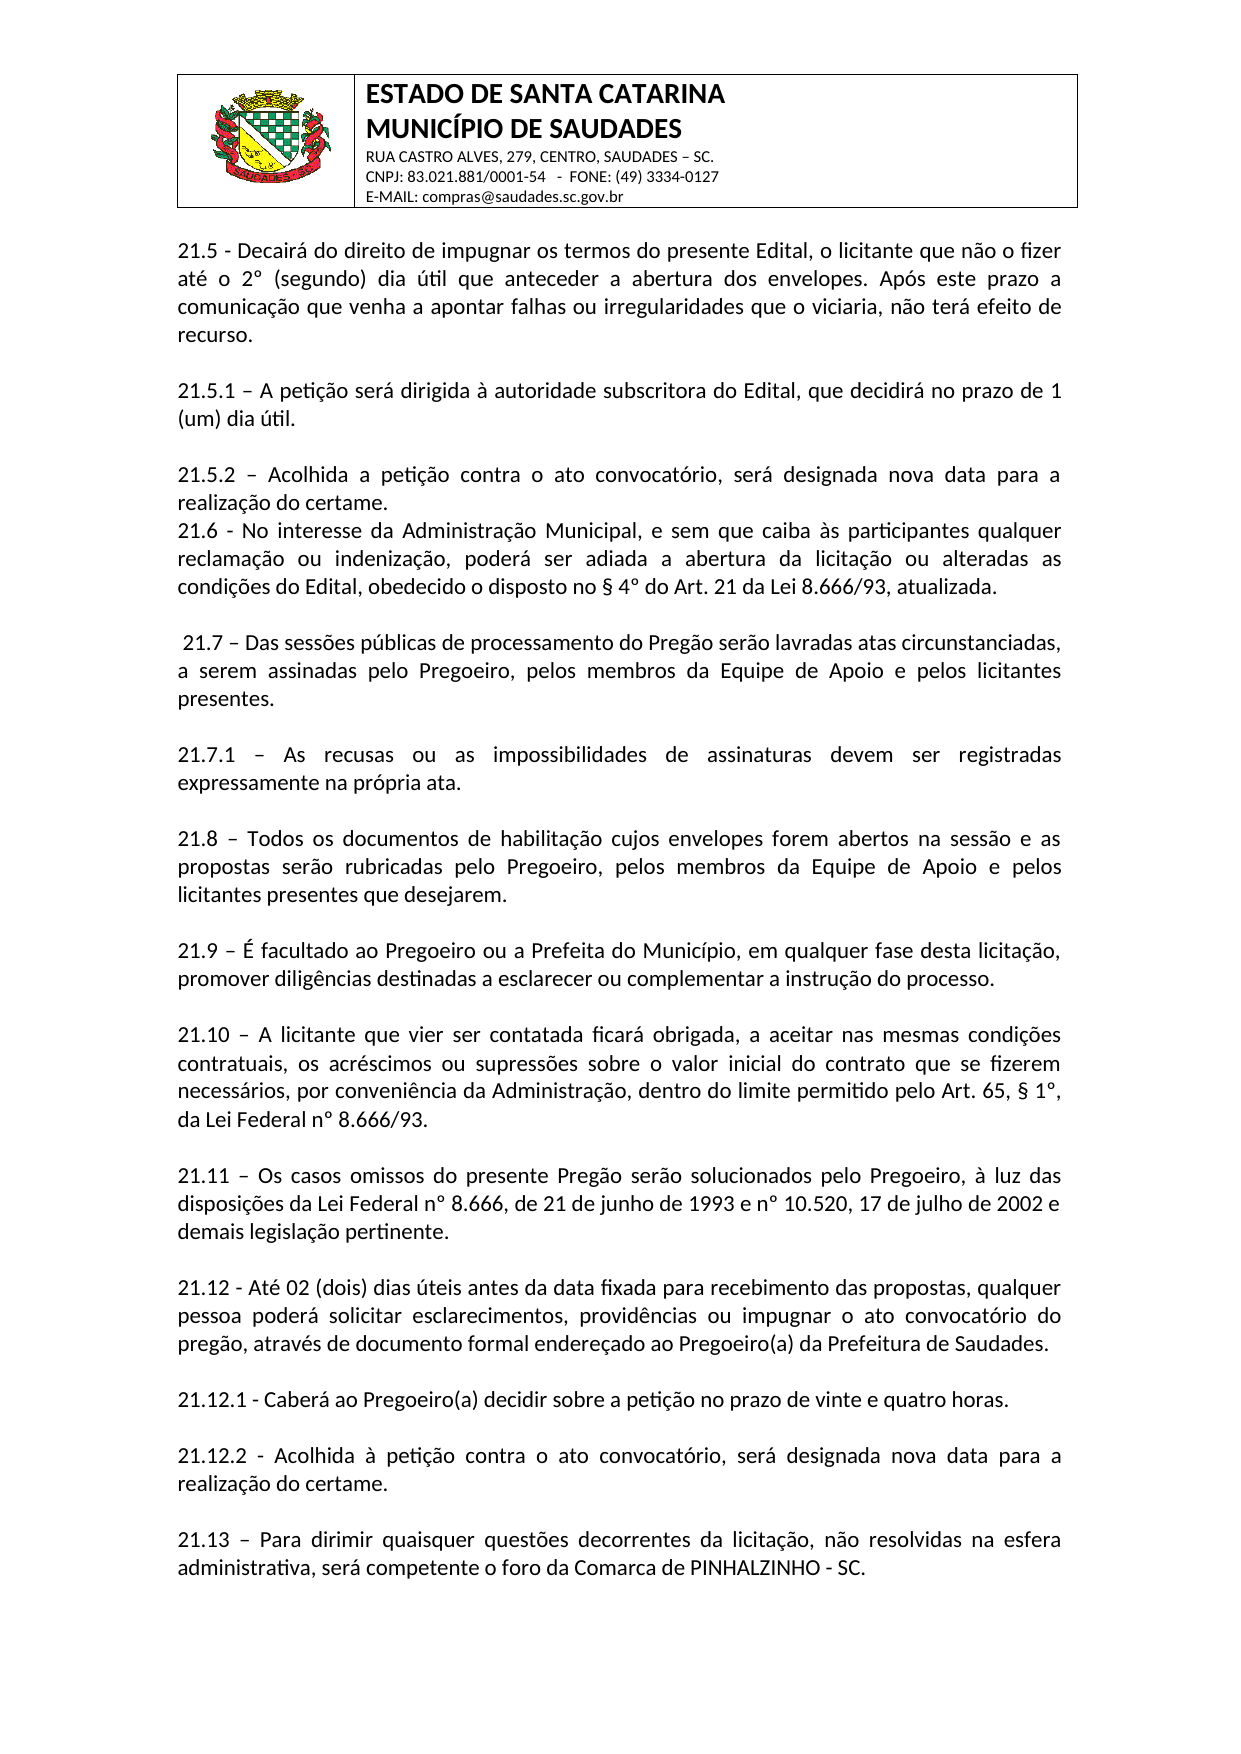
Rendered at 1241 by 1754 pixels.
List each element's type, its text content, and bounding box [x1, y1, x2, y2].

text 21.7 – Das sessões públicas de processamento do Pregão serão lavradas atas circunstanciadas, a serem assinadas pelo Pregoeiro, pelos membros da Equipe de Apoio e pelos licitantes presentes. [177, 628, 1063, 712]
text 21.5 - Decairá do direito de impugnar os termos do presente Edital, o licitante que não o fizer até o 2º (segundo) dia útil que anteceder a abertura dos envelopes. Após este prazo a comunicação que venha a apontar falhas ou irregularidades que o viciaria, não terá efeito de recurso. [177, 236, 1063, 348]
text 21.12.1 - Caberá ao Pregoeiro(a) decidir sobre a petição no prazo de vinte e quatro horas. [177, 1385, 1063, 1413]
text 21.6 - No interesse da Administração Municipal, e sem que caiba às participantes qualquer reclamação ou indenização, poderá ser adiada a abertura da licitação ou alteradas as condições do Edital, obedecido o disposto no § 4º do Art. 21 da Lei 8.666/93, atualizada. [177, 516, 1063, 600]
picture [211, 87, 332, 194]
text 21.12 - Até 02 (dois) dias úteis antes da data fixada para recebimento das propostas, qualquer pessoa poderá solicitar esclarecimentos, providências ou impugnar o ato convocatório do pregão, através de documento formal endereçado ao Pregoeiro(a) da Prefeitura de Saudades. [177, 1273, 1063, 1357]
text 21.5.1 – A petição será dirigida à autoridade subscritora do Edital, que decidirá no prazo de 1 (um) dia útil. [177, 376, 1063, 432]
text 21.8 – Todos os documentos de habilitação cujos envelopes forem abertos na sessão e as propostas serão rubricadas pelo Pregoeiro, pelos membros da Equipe de Apoio e pelos licitantes presentes que desejarem. [177, 824, 1063, 908]
text 21.9 – É facultado ao Pregoeiro ou a Prefeita do Município, em qualquer fase desta licitação, promover diligências destinadas a esclarecer ou complementar a instrução do processo. [177, 937, 1063, 993]
text 21.10 – A licitante que vier ser contatada ficará obrigada, a aceitar nas mesmas condições contratuais, os acréscimos ou supressões sobre o valor inicial do contrato que se fizerem necessários, por conveniência da Administração, dentro do limite permitido pelo Art. 65, § 1º, da Lei Federal nº 8.666/93. [177, 1021, 1063, 1133]
text 21.5.2 – Acolhida a petição contra o ato convocatório, será designada nova data para a realização do certame. [177, 460, 1063, 516]
text 21.7.1 – As recusas ou as impossibilidades de assinaturas devem ser registradas expressamente na própria ata. [177, 740, 1063, 796]
text 21.13 – Para dirimir quaisquer questões decorrentes da licitação, não resolvidas na esfera administrativa, será competente o foro da Comarca de PINHALZINHO - SC. [177, 1525, 1063, 1581]
text 21.12.2 - Acolhida à petição contra o ato convocatório, será designada nova data para a realização do certame. [177, 1441, 1063, 1497]
text 21.11 – Os casos omissos do presente Pregão serão solucionados pelo Pregoeiro, à luz das disposições da Lei Federal nº 8.666, de 21 de junho de 1993 e nº 10.520, 17 de julho de 2002 e demais legislação pertinente. [177, 1161, 1063, 1245]
